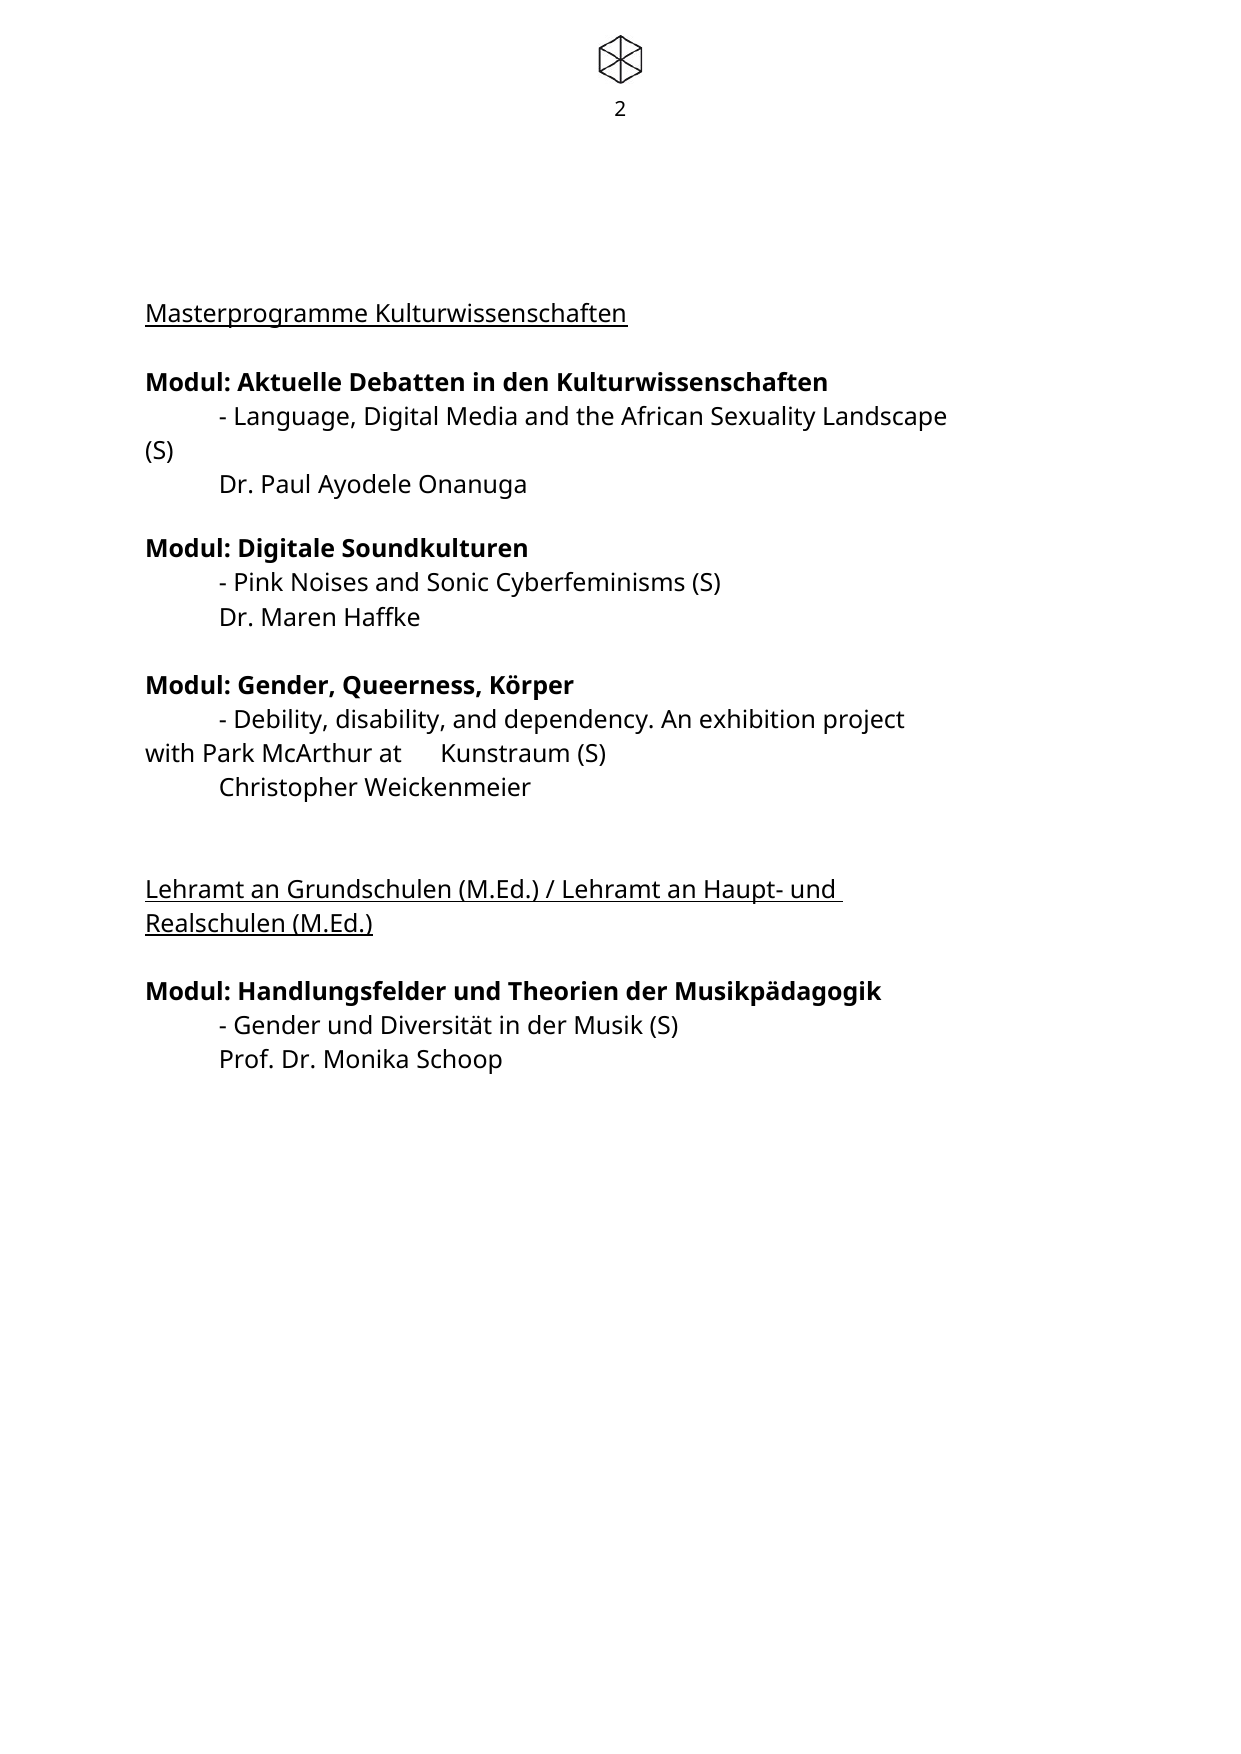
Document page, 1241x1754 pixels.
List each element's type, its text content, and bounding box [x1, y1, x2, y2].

text Dr. Paul Ayodele Onanuga [145, 466, 951, 501]
text Christopher Weickenmeier [145, 769, 951, 803]
text Modul: Handlungsfelder und Theorien der Musikpädagogik [145, 974, 951, 1008]
text Modul: Gender, Queerness, Körper [145, 667, 951, 701]
text Prof. Dr. Monika Schoop [145, 1042, 951, 1076]
text - Gender und Diversität in der Musik (S) [145, 1008, 951, 1042]
text Modul: Aktuelle Debatten in den Kulturwissenschaften [145, 364, 951, 398]
text Modul: Digitale Soundkulturen [145, 531, 951, 565]
text - Debility, disability, and dependency. An exhibition project with Park McArthur at Kunstraum (S) [145, 701, 951, 769]
text - Pink Noises and Sonic Cyberfeminisms (S) [145, 565, 951, 599]
text Masterprogramme Kulturwissenschaften [145, 296, 951, 330]
picture [597, 35, 643, 84]
text - Language, Digital Media and the African Sexuality Landscape (S) [145, 398, 951, 466]
text Lehramt an Grundschulen (M.Ed.) / Lehramt an Haupt- und Realschulen (M.Ed.) [145, 872, 951, 940]
text Dr. Maren Haffke [145, 599, 951, 633]
